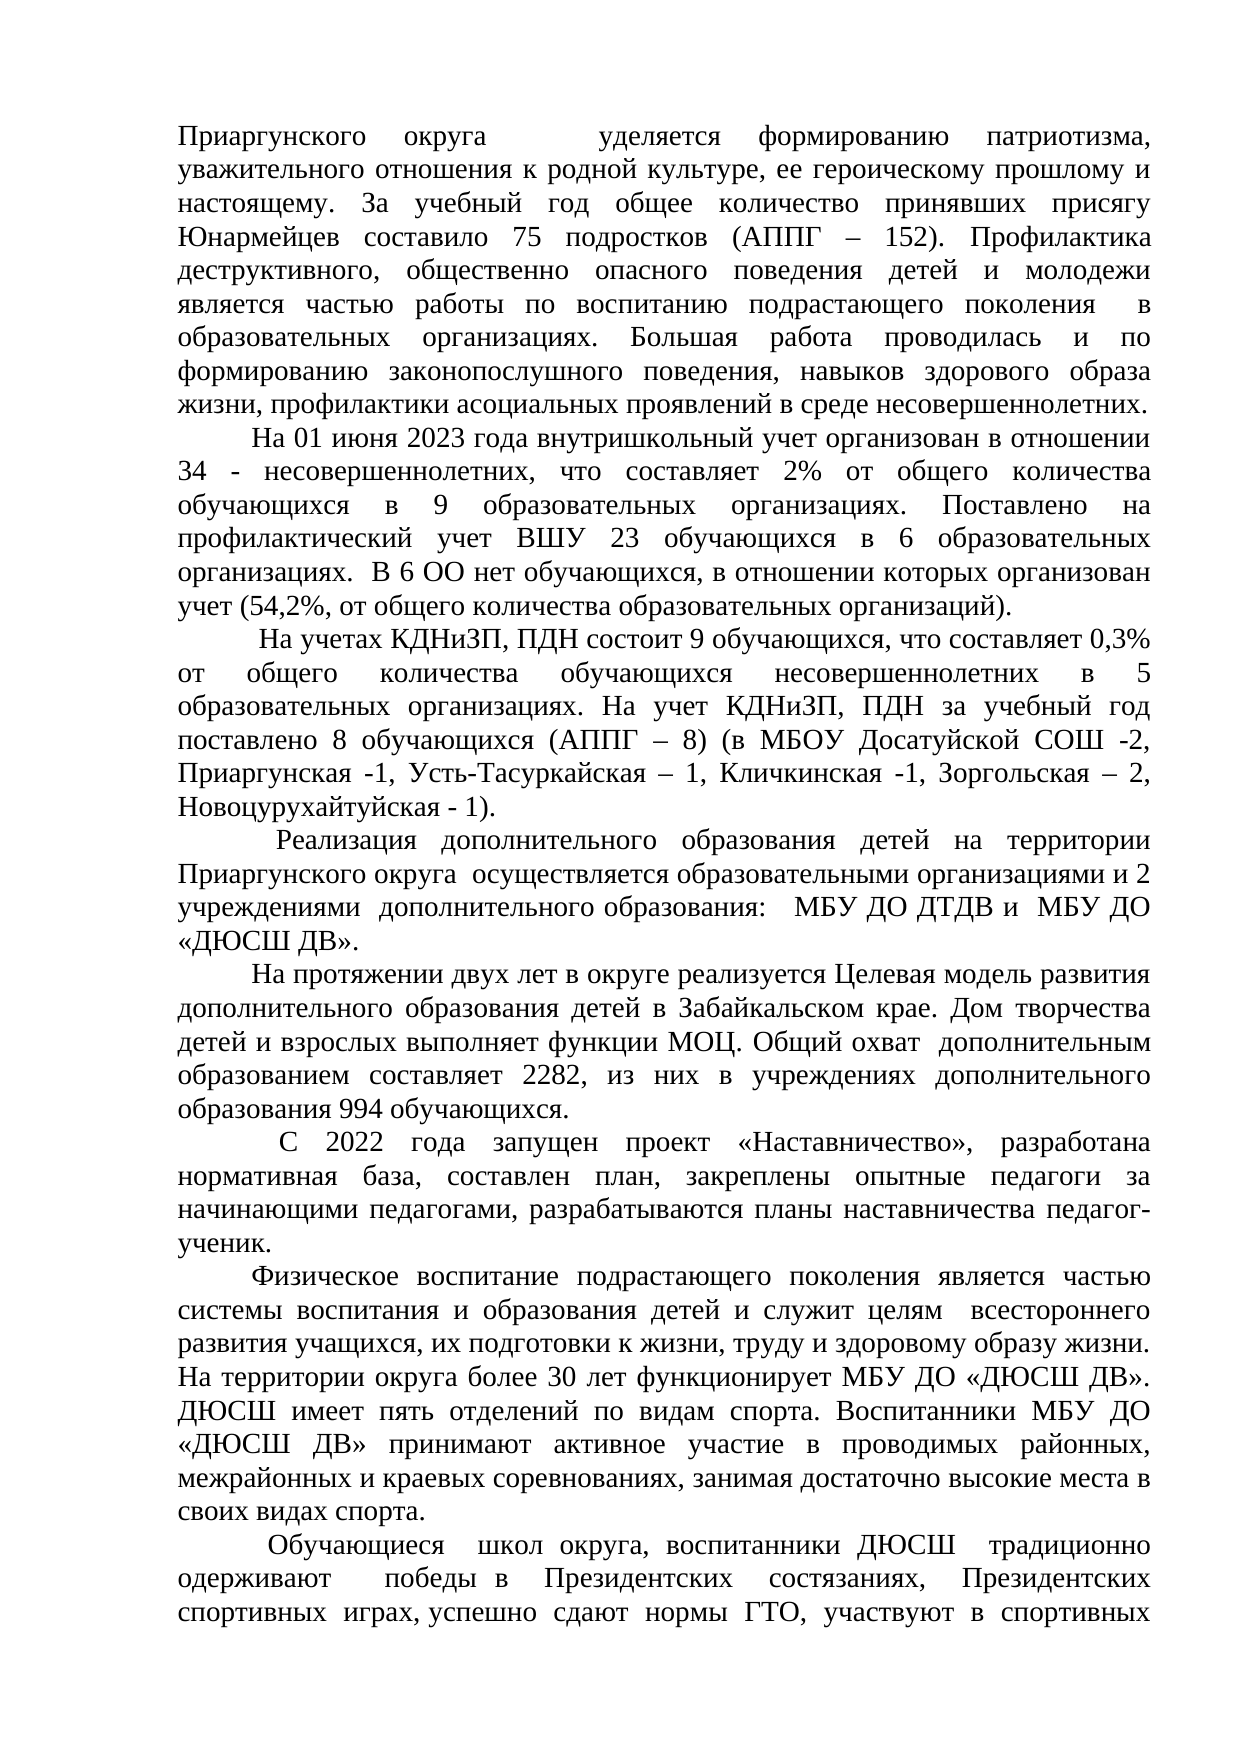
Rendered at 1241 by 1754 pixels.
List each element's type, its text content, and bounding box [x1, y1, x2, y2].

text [177, 118, 1152, 420]
text Реализация дополнительного образования детей на территории Приаргунского округа осуществляется образовательными организациями и 2 учреждениями дополнительного образования: МБУ ДО ДТДВ и МБУ ДО «ДЮСШ ДВ». [177, 822, 1152, 957]
text На 01 июня 2023 года внутришкольный учет организован в отношении 34 - несовершеннолетних, что составляет 2% от общего количества обучающихся в 9 образовательных организациях. Поставлено на профилактический учет ВШУ 23 обучающихся в 6 образовательных организациях. В 6 ОО нет обучающихся, в отношении которых организован учет (54,2%, от общего количества образовательных организаций). [177, 420, 1152, 621]
text На протяжении двух лет в округе реализуется Целевая модель развития дополнительного образования детей в Забайкальском крае. Дом творчества детей и взрослых выполняет функции МОЦ. Общий охват дополнительным образованием составляет 2282, из них в учреждениях дополнительного образования 994 обучающихся. [177, 957, 1152, 1124]
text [177, 1527, 1152, 1627]
text С 2022 года запущен проект «Наставничество», разработана нормативная база, составлен план, закреплены опытные педагоги за начинающими педагогами, разрабатываются планы наставничества педагог-ученик. [177, 1124, 1152, 1258]
text Физическое воспитание подрастающего поколения является частью системы воспитания и образования детей и служит целям всестороннего развития учащихся, их подготовки к жизни, труду и здоровому образу жизни. На территории округа более 30 лет функционирует МБУ ДО «ДЮСШ ДВ». ДЮСШ имеет пять отделений по видам спорта. Воспитанники МБУ ДО «ДЮСШ ДВ» принимают активное участие в проводимых районных, межрайонных и краевых соревнованиях, занимая достаточно высокие места в своих видах спорта. [177, 1258, 1152, 1527]
text На учетах КДНиЗП, ПДН состоит 9 обучающихся, что составляет 0,3% от общего количества обучающихся несовершеннолетних в 5 образовательных организациях. На учет КДНиЗП, ПДН за учебный год поставлено 8 обучающихся (АППГ – 8) (в МБОУ Досатуйской СОШ -2, Приаргунская -1, Усть-Тасуркайская – 1, Кличкинская -1, Зоргольская – 2, Новоцурухайтуйская - 1). [177, 621, 1152, 822]
